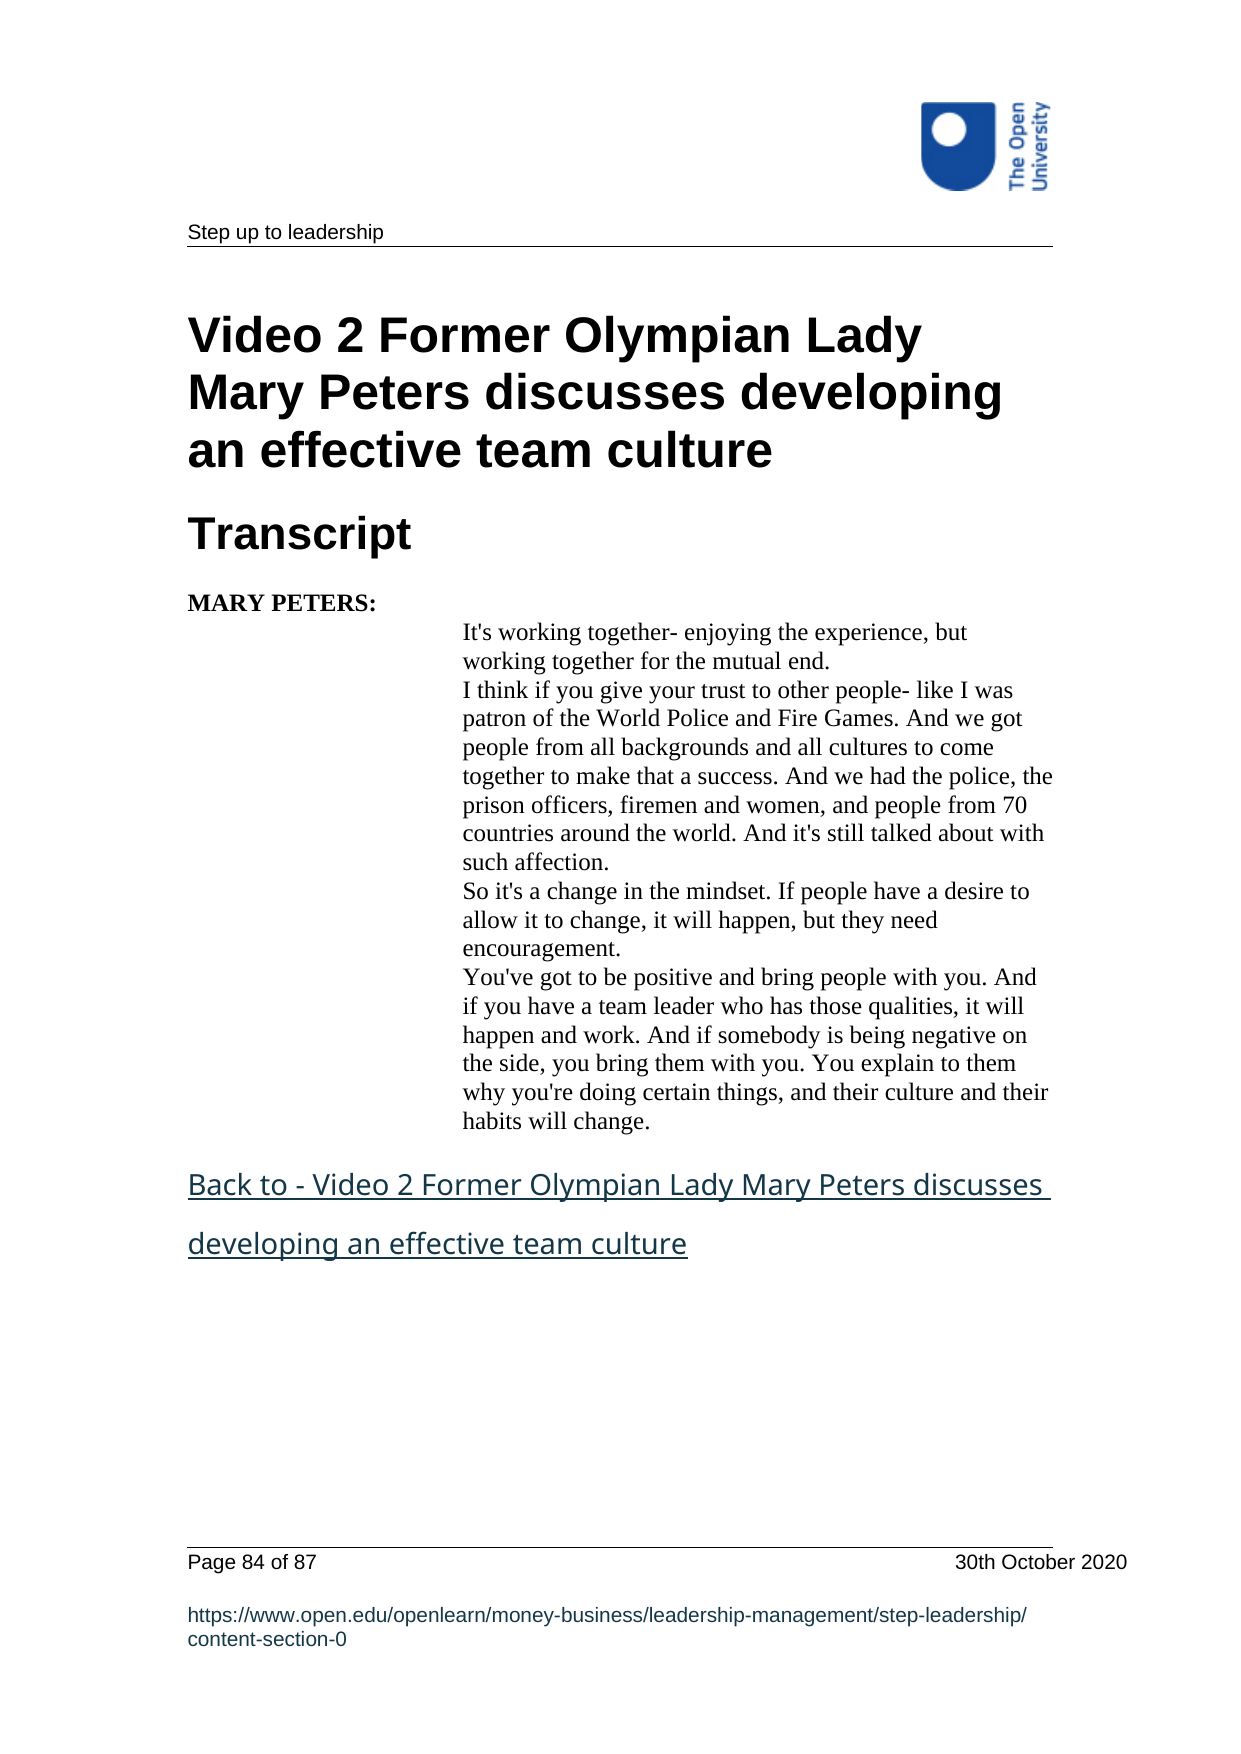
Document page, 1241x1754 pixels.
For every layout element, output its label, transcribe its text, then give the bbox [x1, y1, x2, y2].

subtitle Video 2 Former Olympian Lady Mary Peters discusses developing an effective team culture [187, 305, 1053, 477]
text It's working together- enjoying the experience, but working together for the mutual end. [462, 617, 1053, 675]
text So it's a change in the mindset. If people have a desire to allow it to change, it will happen, but they need encouragement. [462, 876, 1053, 962]
text You've got to be positive and bring people with you. And if you have a team leader who has those qualities, it will happen and work. And if somebody is being negative on the side, you bring them with you. You explain to them why you're doing certain things, and their culture and their habits will change. [462, 962, 1053, 1135]
text MARY PETERS: [187, 588, 1053, 617]
subtitle Transcript [187, 507, 1053, 559]
text Back to - Video 2 Former Olympian Lady Mary Peters discusses developing an effective team culture [187, 1164, 1053, 1263]
picture [921, 102, 1052, 191]
text I think if you give your trust to other people- like I was patron of the World Police and Fire Games. And we got people from all backgrounds and all cultures to come together to make that a success. And we had the police, the prison officers, firemen and women, and people from 70 countries around the world. And it's still talked about with such affection. [462, 675, 1053, 876]
